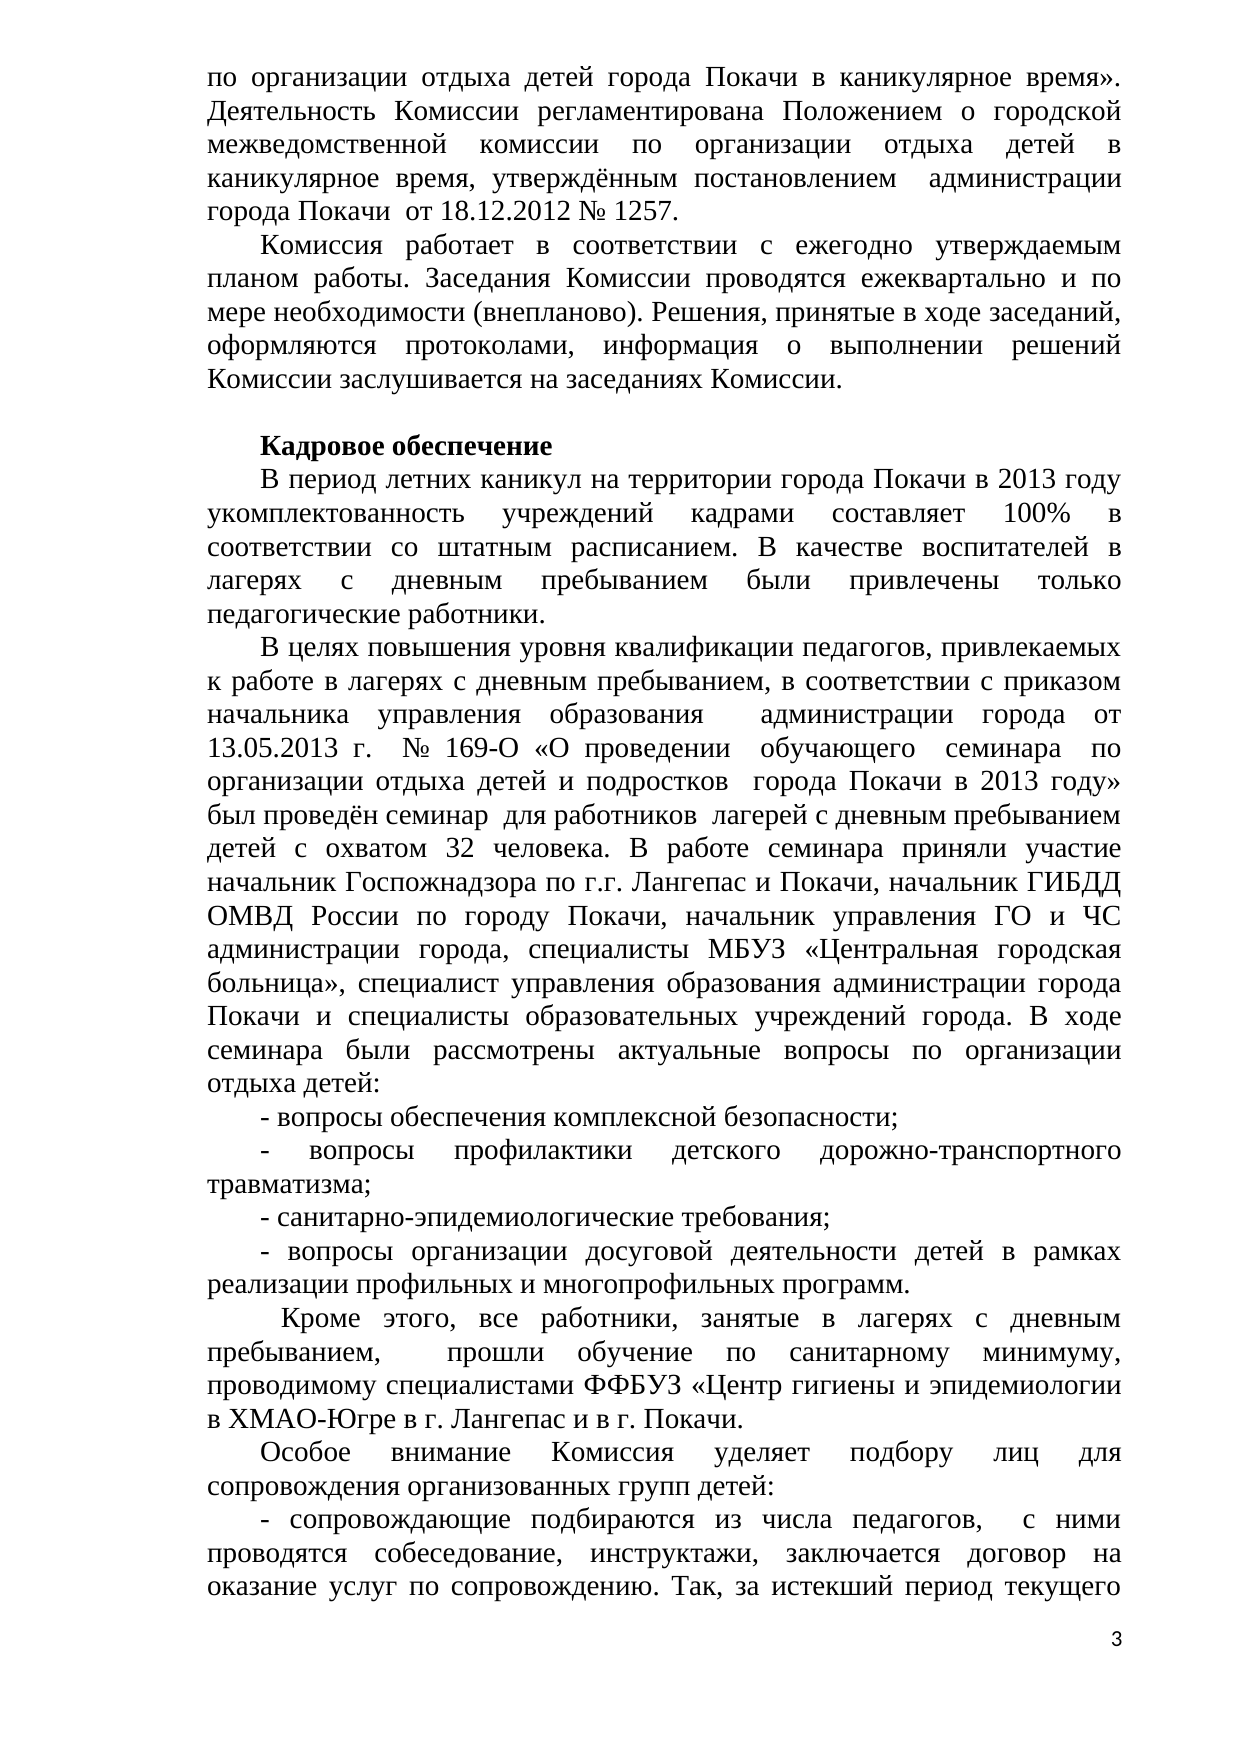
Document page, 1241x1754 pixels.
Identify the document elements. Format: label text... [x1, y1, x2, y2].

text Кроме этого, все работники, занятые в лагерях с дневным пребыванием, прошли обучение по санитарному минимуму, проводимому специалистами ФФБУЗ «Центр гигиены и эпидемиологии в ХМАО-Югре в г. Лангепас и в г. Покачи. [207, 1300, 1122, 1434]
text Особое внимание Комиссия уделяет подбору лиц для сопровождения организованных групп детей: [207, 1434, 1122, 1501]
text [207, 1501, 1122, 1602]
text - вопросы обеспечения комплексной безопасности; [207, 1099, 1122, 1132]
text В целях повышения уровня квалификации педагогов, привлекаемых к работе в лагерях с дневным пребыванием, в соответствии с приказом начальника управления образования администрации города от 13.05.2013 г. № 169-О «О проведении обучающего семинара по организации отдыха детей и подростков города Покачи в 2013 году» был проведён семинар для работников лагерей с дневным пребыванием детей с охватом 32 человека. В работе семинара приняли участие начальник Госпожнадзора по г.г. Лангепас и Покачи, начальник ГИБДД ОМВД России по городу Покачи, начальник управления ГО и ЧС администрации города, специалисты МБУЗ «Центральная городская больница», специалист управления образования администрации города Покачи и специалисты образовательных учреждений города. В ходе семинара были рассмотрены актуальные вопросы по организации отдыха детей: [207, 629, 1122, 1099]
text Комиссия работает в соответствии с ежегодно утверждаемым планом работы. Заседания Комиссии проводятся ежеквартально и по мере необходимости (внепланово). Решения, принятые в ходе заседаний, оформляются протоколами, информация о выполнении решений Комиссии заслушивается на заседаниях Комиссии. [207, 227, 1122, 394]
text - санитарно-эпидемиологические требования; [207, 1199, 1122, 1233]
text - вопросы организации досуговой деятельности детей в рамках реализации профильных и многопрофильных программ. [207, 1233, 1122, 1300]
text - вопросы профилактики детского дорожно-транспортного травматизма; [207, 1132, 1122, 1199]
text Кадровое обеспечение [207, 428, 1122, 462]
text В период летних каникул на территории города Покачи в 2013 году укомплектованность учреждений кадрами составляет 100% в соответствии со штатным расписанием. В качестве воспитателей в лагерях с дневным пребыванием были привлечены только педагогические работники. [207, 462, 1122, 629]
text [207, 59, 1122, 227]
